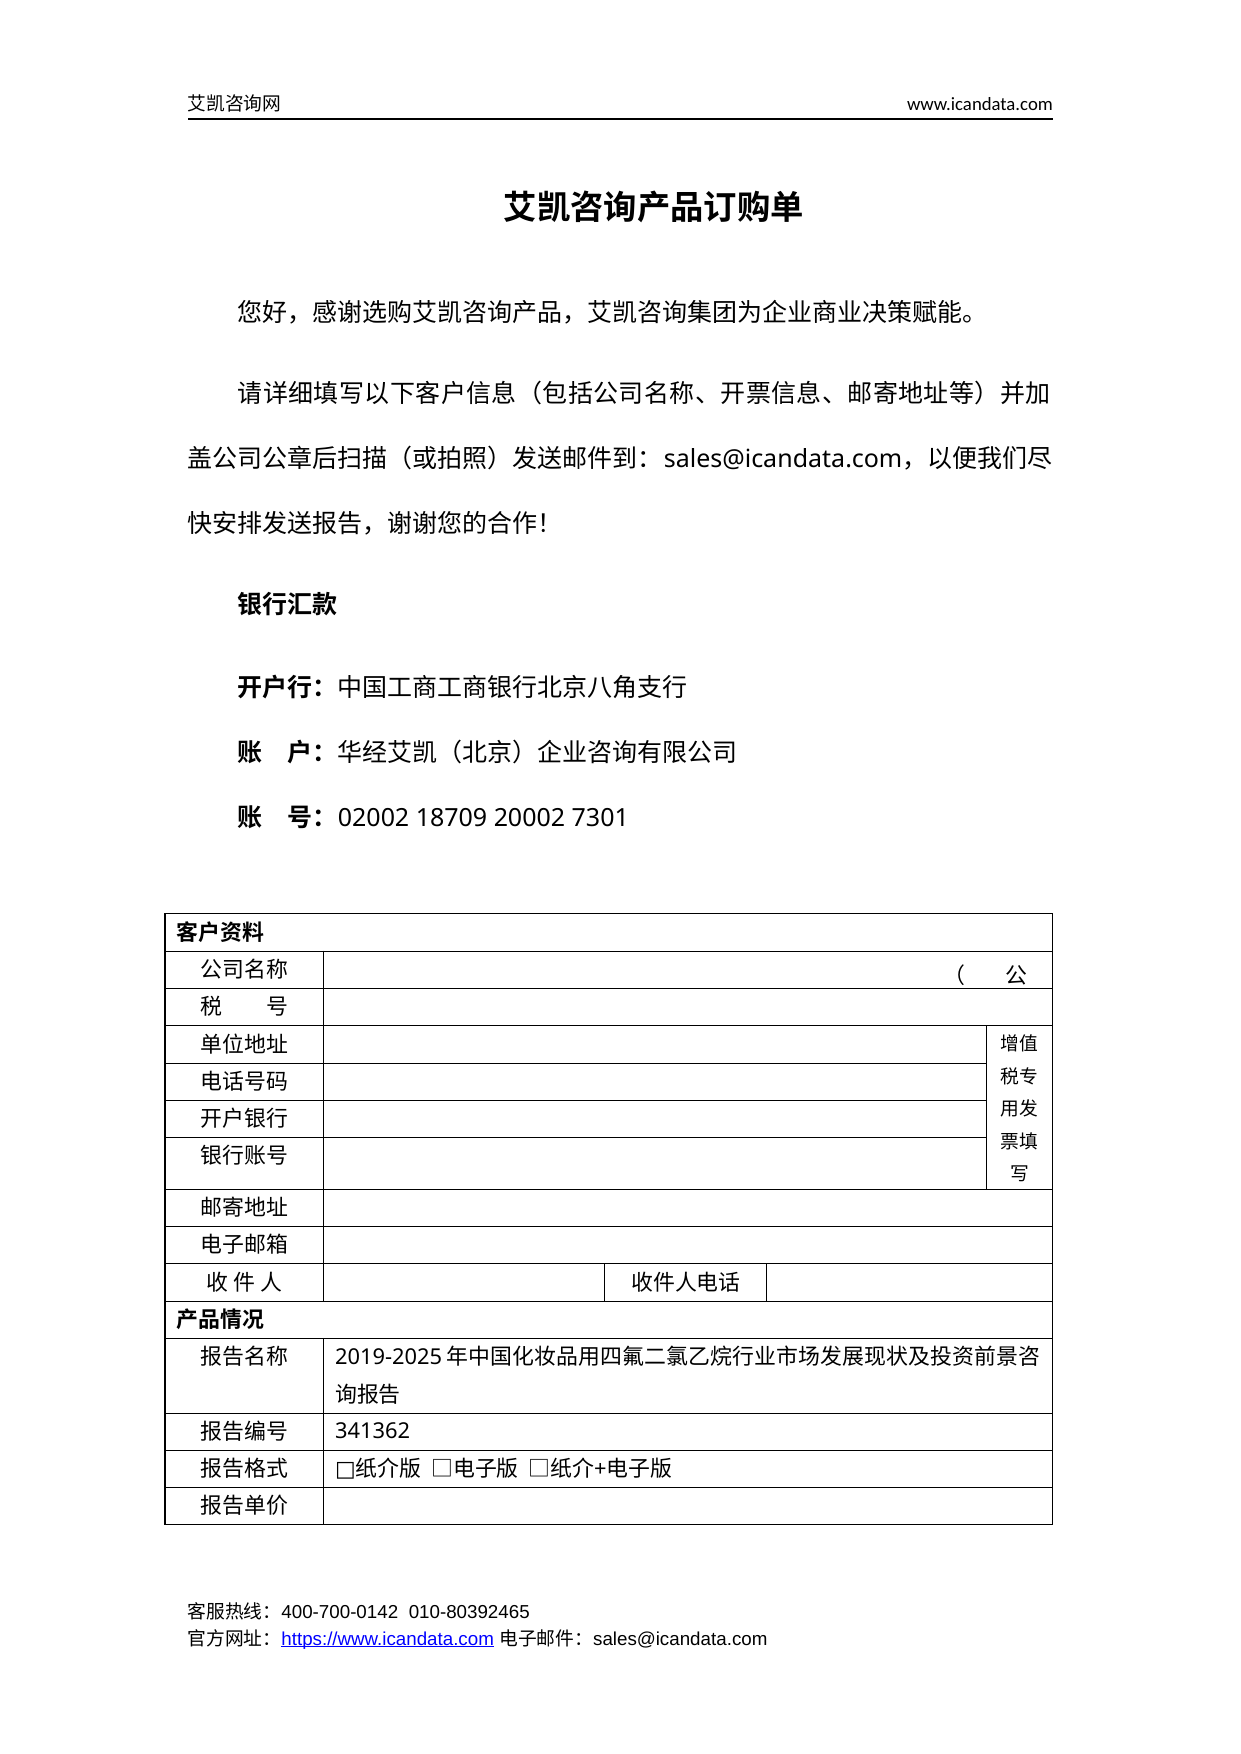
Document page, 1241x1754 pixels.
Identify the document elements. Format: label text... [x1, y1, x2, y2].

table_cell [324, 1101, 986, 1137]
table_cell 产品情况 [166, 1302, 1052, 1338]
table_cell [324, 1227, 1052, 1263]
table_cell [324, 952, 1052, 988]
table_cell 报告格式 [166, 1451, 323, 1487]
table_cell 增值税专用发票填写 [987, 1026, 1052, 1189]
table_cell [324, 1488, 1052, 1524]
text 艾凯咨询产品订购单 [187, 172, 1053, 237]
table_cell 电话号码 [166, 1064, 323, 1100]
table_cell 电子邮箱 [166, 1227, 323, 1263]
table_cell 公司名称 [166, 952, 323, 988]
table_cell 报告编号 [166, 1414, 323, 1450]
table_header 客户资料 [166, 914, 1052, 951]
table_cell 收件人电话 [605, 1264, 766, 1301]
text 请详细填写以下客户信息（包括公司名称、开票信息、邮寄地址等）并加盖公司公章后扫描（或拍照）发送邮件到：sales@icandata.com，以便我们尽快安排发送报告，谢谢您的合作！ [187, 359, 1053, 554]
text 您好，感谢选购艾凯咨询产品，艾凯咨询集团为企业商业决策赋能。 [187, 278, 1053, 343]
table_cell 税 号 [166, 989, 323, 1025]
table_cell 单位地址 [166, 1026, 323, 1062]
table_cell [324, 1138, 986, 1189]
table_cell [324, 989, 1052, 1025]
text 银行汇款 [187, 570, 1053, 635]
table_cell [324, 1064, 986, 1100]
table_cell 2019-2025年中国化妆品用四氟二氯乙烷行业市场发展现状及投资前景咨询报告 [324, 1339, 1052, 1412]
table_cell 报告单价 [166, 1488, 323, 1524]
text 开户行：中国工商工商银行北京八角支行 [187, 653, 1053, 718]
table_cell □纸介版 □电子版 □纸介+电子版 [324, 1451, 1052, 1487]
table_cell [324, 1190, 1052, 1226]
table_cell 银行账号 [166, 1138, 323, 1189]
text 账 户：华经艾凯（北京）企业咨询有限公司 [187, 718, 1053, 783]
table_cell [767, 1264, 1052, 1301]
table_cell [324, 1264, 604, 1301]
table_cell 报告名称 [166, 1339, 323, 1412]
table_cell [324, 1026, 986, 1062]
text 账 号：02002 18709 20002 7301 [187, 783, 1053, 848]
table_cell 收 件 人 [166, 1264, 323, 1301]
table_cell 开户银行 [166, 1101, 323, 1137]
table_cell 邮寄地址 [166, 1190, 323, 1226]
table_cell 341362 [324, 1414, 1052, 1450]
